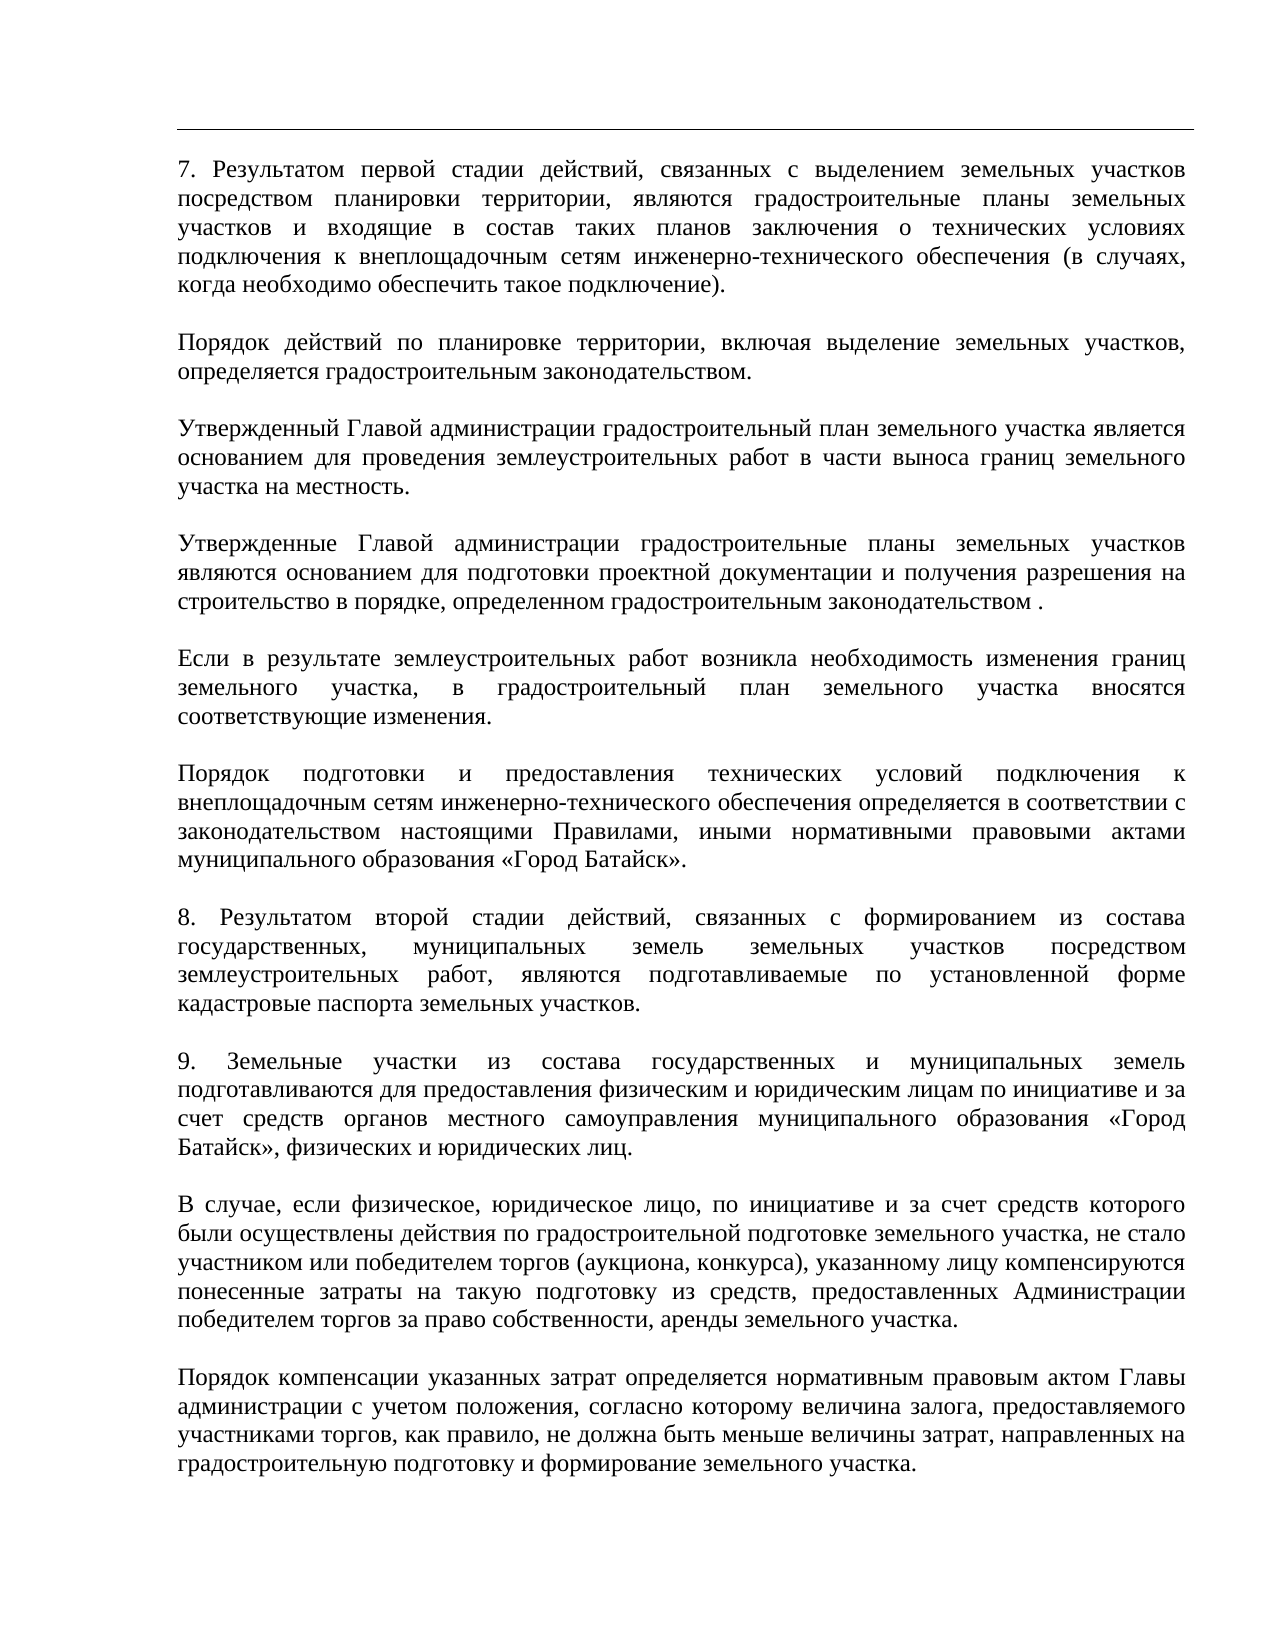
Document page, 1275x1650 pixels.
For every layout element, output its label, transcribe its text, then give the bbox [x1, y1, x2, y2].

text Порядок действий по планировке территории, включая выделение земельных участков, определяется градостроительным законодательством. [177, 327, 1186, 384]
text 7. Результатом первой стадии действий, связанных с выделением земельных участков посредством планировки территории, являются градостроительные планы земельных участков и входящие в состав таких планов заключения о технических условиях подключения к внеплощадочным сетям инженерно-технического обеспечения (в случаях, когда необходимо обеспечить такое подключение). [177, 154, 1186, 298]
text В случае, если физическое, юридическое лицо, по инициативе и за счет средств которого были осуществлены действия по градостроительной подготовке земельного участка, не стало участником или победителем торгов (аукциона, конкурса), указанному лицу компенсируются понесенные затраты на такую подготовку из средств, предоставленных Администрации победителем торгов за право собственности, аренды земельного участка. [177, 1189, 1186, 1333]
text 9. Земельные участки из состава государственных и муниципальных земель подготавливаются для предоставления физическим и юридическим лицам по инициативе и за счет средств органов местного самоуправления муниципального образования «Город Батайск», физических и юридических лиц. [177, 1046, 1186, 1161]
text Порядок компенсации указанных затрат определяется нормативным правовым актом Главы администрации с учетом положения, согласно которому величина залога, предоставляемого участниками торгов, как правило, не должна быть меньше величины затрат, направленных на градостроительную подготовку и формирование земельного участка. [177, 1362, 1186, 1477]
text 8. Результатом второй стадии действий, связанных с формированием из состава государственных, муниципальных земель земельных участков посредством землеустроительных работ, являются подготавливаемые по установленной форме кадастровые паспорта земельных участков. [177, 902, 1186, 1017]
text Утвержденные Главой администрации градостроительные планы земельных участков являются основанием для подготовки проектной документации и получения разрешения на строительство в порядке, определенном градостроительным законодательством . [177, 528, 1186, 614]
text Если в результате землеустроительных работ возникла необходимость изменения границ земельного участка, в градостроительный план земельного участка вносятся соответствующие изменения. [177, 643, 1186, 729]
text Порядок подготовки и предоставления технических условий подключения к внеплощадочным сетям инженерно-технического обеспечения определяется в соответствии с законодательством настоящими Правилами, иными нормативными правовыми актами муниципального образования «Город Батайск». [177, 758, 1186, 873]
text Утвержденный Главой администрации градостроительный план земельного участка является основанием для проведения землеустроительных работ в части выноса границ земельного участка на местность. [177, 413, 1186, 499]
